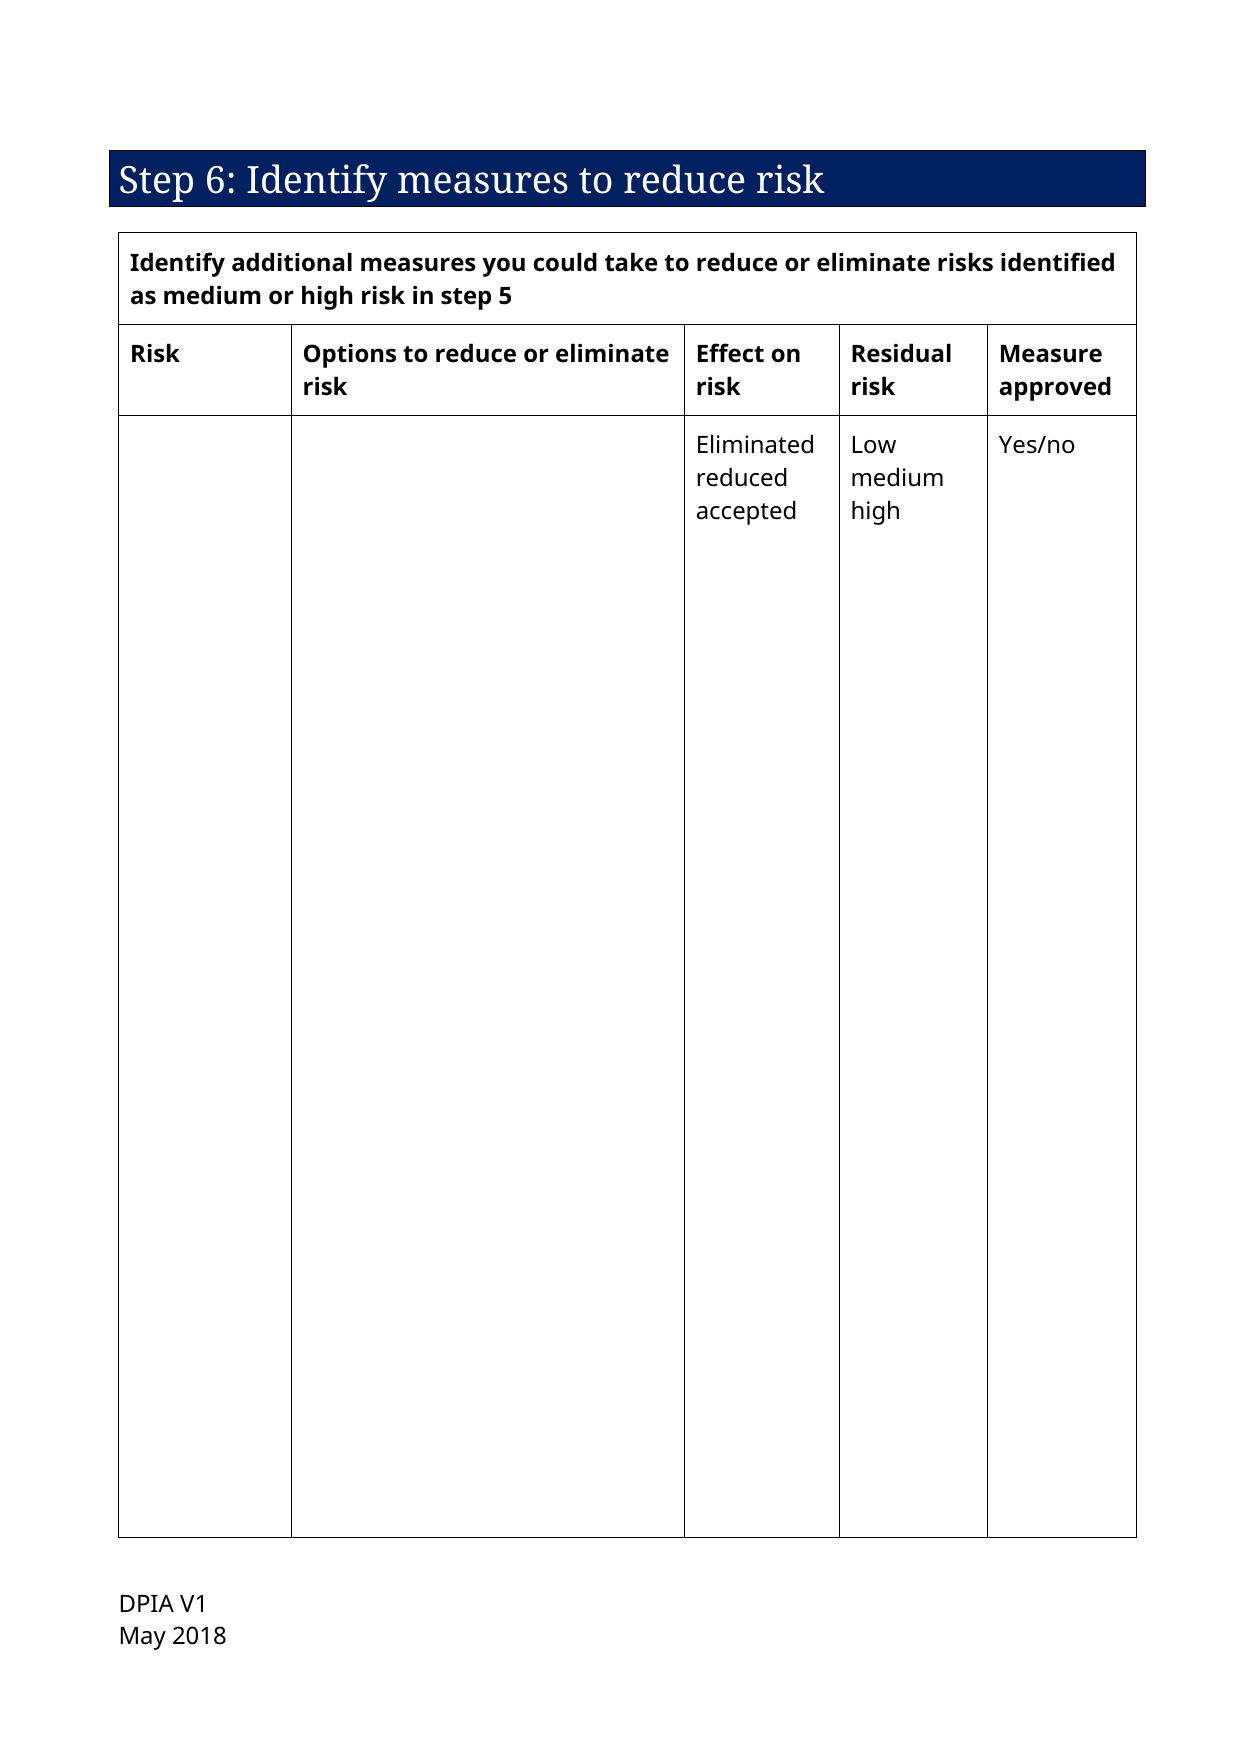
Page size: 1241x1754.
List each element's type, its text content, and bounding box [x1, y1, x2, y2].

table_cell [119, 416, 291, 1537]
table_cell Low medium high [840, 416, 987, 1537]
table_cell Yes/no [988, 416, 1136, 1537]
table_cell [292, 416, 684, 1537]
table_header Identify additional measures you could take to reduce or eliminate risks identified as medium or high risk in step 5 [119, 233, 1136, 323]
table_cell Effect on risk [685, 325, 839, 415]
subtitle Step 6: Identify measures to reduce risk [110, 151, 1145, 206]
table_cell Residual risk [840, 325, 987, 415]
table_cell Measure approved [988, 325, 1136, 415]
table_cell Risk [119, 325, 291, 415]
table_cell Options to reduce or eliminate risk [292, 325, 684, 415]
table_cell Eliminated reduced accepted [685, 416, 839, 1537]
